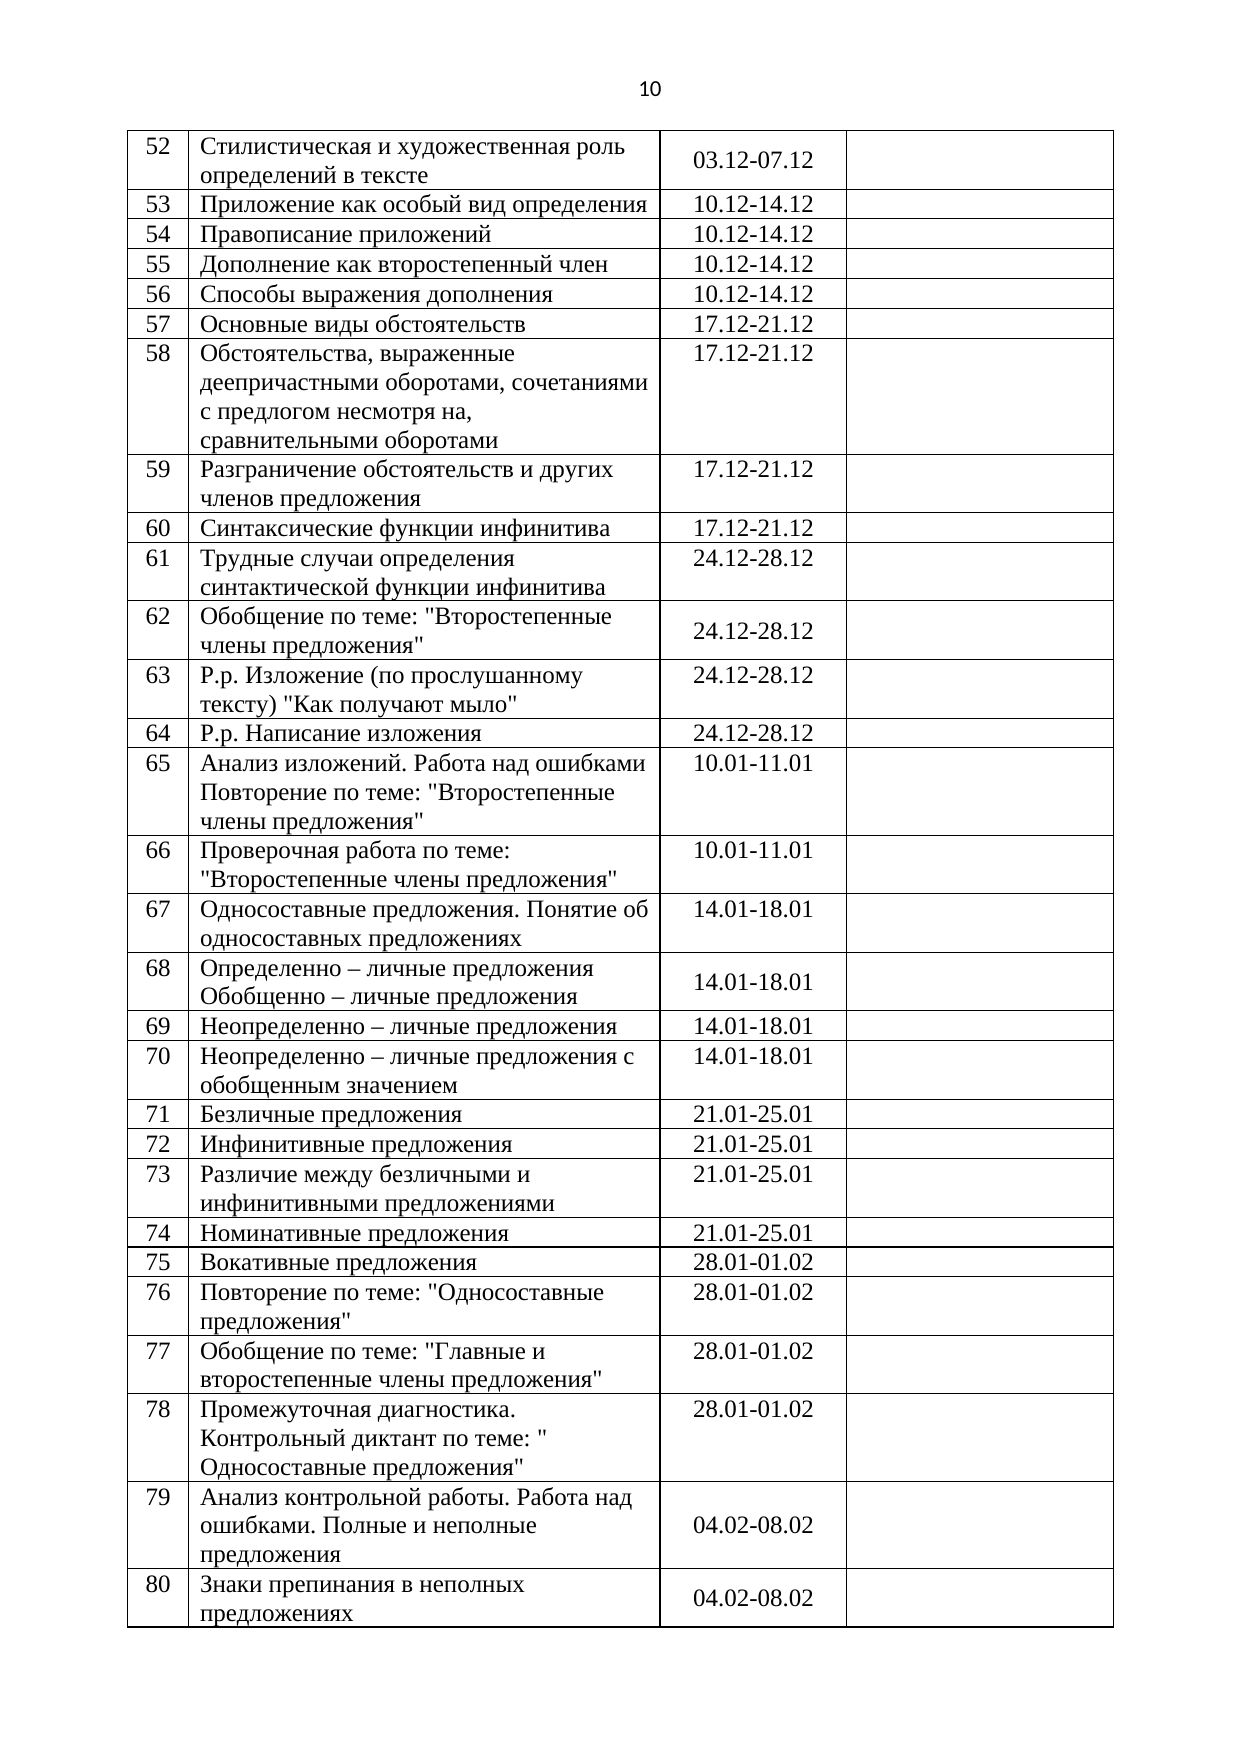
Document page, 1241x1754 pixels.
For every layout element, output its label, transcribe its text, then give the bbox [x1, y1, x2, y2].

table_cell Разграничение обстоятельств и других членов предложения [189, 455, 659, 512]
table_cell 24.12-28.12 [661, 543, 846, 600]
table_cell Синтаксические функции инфинитива [189, 513, 659, 542]
table_cell Обстоятельства, выраженные деепричастными оборотами, сочетаниями с предлогом несмотря на, сравнительными оборотами [189, 339, 659, 453]
table_cell 75 [128, 1248, 188, 1276]
table_cell Неопределенно – личные предложения [189, 1011, 659, 1040]
table_cell 52 [128, 131, 188, 188]
table_cell 67 [128, 894, 188, 952]
table_cell 61 [128, 543, 188, 600]
table_cell 64 [128, 719, 188, 747]
table_cell 60 [128, 513, 188, 542]
table_cell 10.01-11.01 [661, 836, 846, 893]
table_cell [847, 1100, 1113, 1128]
table_cell [847, 1159, 1113, 1217]
table_cell [847, 513, 1113, 542]
table_cell Промежуточная диагностика. Контрольный диктант по теме: " Односоставные предложения" [189, 1394, 659, 1481]
table_cell Проверочная работа по теме: "Второстепенные члены предложения" [189, 836, 659, 893]
table_cell 77 [128, 1336, 188, 1393]
table_cell 28.01-01.02 [661, 1336, 846, 1393]
table_cell [847, 1394, 1113, 1481]
table_cell 04.02-08.02 [661, 1482, 846, 1568]
table_cell Обобщение по теме: "Главные и второстепенные члены предложения" [189, 1336, 659, 1393]
table_cell 76 [128, 1277, 188, 1335]
table_cell Инфинитивные предложения [189, 1129, 659, 1158]
table_cell 17.12-21.12 [661, 309, 846, 337]
table_cell 79 [128, 1482, 188, 1568]
table_cell Различие между безличными и инфинитивными предложениями [189, 1159, 659, 1217]
table_cell 10.12-14.12 [661, 219, 846, 248]
table_cell 69 [128, 1011, 188, 1040]
table_cell Приложение как особый вид определения [189, 190, 659, 218]
table_cell 04.02-08.02 [661, 1569, 846, 1626]
table_cell 10.12-14.12 [661, 190, 846, 218]
table_cell 17.12-21.12 [661, 339, 846, 453]
table_cell 24.12-28.12 [661, 601, 846, 659]
table_cell Дополнение как второстепенный член [189, 249, 659, 278]
table_cell 68 [128, 953, 188, 1010]
table_cell 24.12-28.12 [661, 660, 846, 717]
table_cell 21.01-25.01 [661, 1129, 846, 1158]
table_cell 55 [128, 249, 188, 278]
table_cell [847, 249, 1113, 278]
table_cell [847, 309, 1113, 337]
table_cell 21.01-25.01 [661, 1100, 846, 1128]
table_cell Анализ контрольной работы. Работа над ошибками. Полные и неполные предложения [189, 1482, 659, 1568]
table_cell Односоставные предложения. Понятие об односоставных предложениях [189, 894, 659, 952]
table_cell 03.12-07.12 [661, 131, 846, 188]
table_cell Определенно – личные предложения Обобщенно – личные предложения [189, 953, 659, 1010]
table_cell [847, 748, 1113, 834]
table_cell [847, 836, 1113, 893]
table_cell [847, 1218, 1113, 1246]
table_cell 62 [128, 601, 188, 659]
table_cell 74 [128, 1218, 188, 1246]
table_cell Анализ изложений. Работа над ошибками Повторение по теме: "Второстепенные члены предложения" [189, 748, 659, 834]
table_cell 56 [128, 279, 188, 308]
table_cell 57 [128, 309, 188, 337]
table_cell [847, 219, 1113, 248]
table_cell 28.01-01.02 [661, 1248, 846, 1276]
table_cell Способы выражения дополнения [189, 279, 659, 308]
table_cell [847, 339, 1113, 453]
table_cell Обобщение по теме: "Второстепенные члены предложения" [189, 601, 659, 659]
table_cell [847, 1248, 1113, 1276]
table_cell [847, 455, 1113, 512]
table_cell [847, 190, 1113, 218]
table_cell 21.01-25.01 [661, 1159, 846, 1217]
table_cell Неопределенно – личные предложения с обобщенным значением [189, 1041, 659, 1098]
table_cell 28.01-01.02 [661, 1277, 846, 1335]
table_cell 58 [128, 339, 188, 453]
table_cell 14.01-18.01 [661, 1011, 846, 1040]
table_cell 28.01-01.02 [661, 1394, 846, 1481]
table_cell 10.12-14.12 [661, 279, 846, 308]
table_cell 14.01-18.01 [661, 953, 846, 1010]
table_cell [847, 1129, 1113, 1158]
table_cell [847, 1277, 1113, 1335]
table_cell Повторение по теме: "Односоставные предложения" [189, 1277, 659, 1335]
table_cell Стилистическая и художественная роль определений в тексте [189, 131, 659, 188]
table_cell 21.01-25.01 [661, 1218, 846, 1246]
table_cell Основные виды обстоятельств [189, 309, 659, 337]
table_cell [847, 719, 1113, 747]
table_cell [847, 279, 1113, 308]
table_cell 73 [128, 1159, 188, 1217]
table_cell Р.р. Изложение (по прослушанному тексту) "Как получают мыло" [189, 660, 659, 717]
table_cell 14.01-18.01 [661, 1041, 846, 1098]
table_cell [847, 131, 1113, 188]
table_cell Трудные случаи определения синтактической функции инфинитива [189, 543, 659, 600]
table_cell [847, 1336, 1113, 1393]
table_cell 10.01-11.01 [661, 748, 846, 834]
table_cell 14.01-18.01 [661, 894, 846, 952]
table_cell 65 [128, 748, 188, 834]
table_cell 59 [128, 455, 188, 512]
table_cell 71 [128, 1100, 188, 1128]
table_cell 63 [128, 660, 188, 717]
table_cell 53 [128, 190, 188, 218]
table_cell [847, 1011, 1113, 1040]
table_cell [847, 601, 1113, 659]
table_cell Р.р. Написание изложения [189, 719, 659, 747]
table_cell 66 [128, 836, 188, 893]
table_cell Вокативные предложения [189, 1248, 659, 1276]
table_cell [847, 1569, 1113, 1626]
table_cell Безличные предложения [189, 1100, 659, 1128]
table_cell 72 [128, 1129, 188, 1158]
table_cell [847, 894, 1113, 952]
table_cell 54 [128, 219, 188, 248]
table_cell 17.12-21.12 [661, 513, 846, 542]
table_cell 70 [128, 1041, 188, 1098]
table_cell [847, 953, 1113, 1010]
table_cell [847, 660, 1113, 717]
table_cell 78 [128, 1394, 188, 1481]
table_cell Правописание приложений [189, 219, 659, 248]
table_cell [847, 543, 1113, 600]
table_cell 80 [128, 1569, 188, 1626]
table_cell Номинативные предложения [189, 1218, 659, 1246]
table_cell 17.12-21.12 [661, 455, 846, 512]
table_cell Знаки препинания в неполных предложениях [189, 1569, 659, 1626]
table_cell [847, 1482, 1113, 1568]
table_cell 24.12-28.12 [661, 719, 846, 747]
table_cell [847, 1041, 1113, 1098]
table_cell 10.12-14.12 [661, 249, 846, 278]
